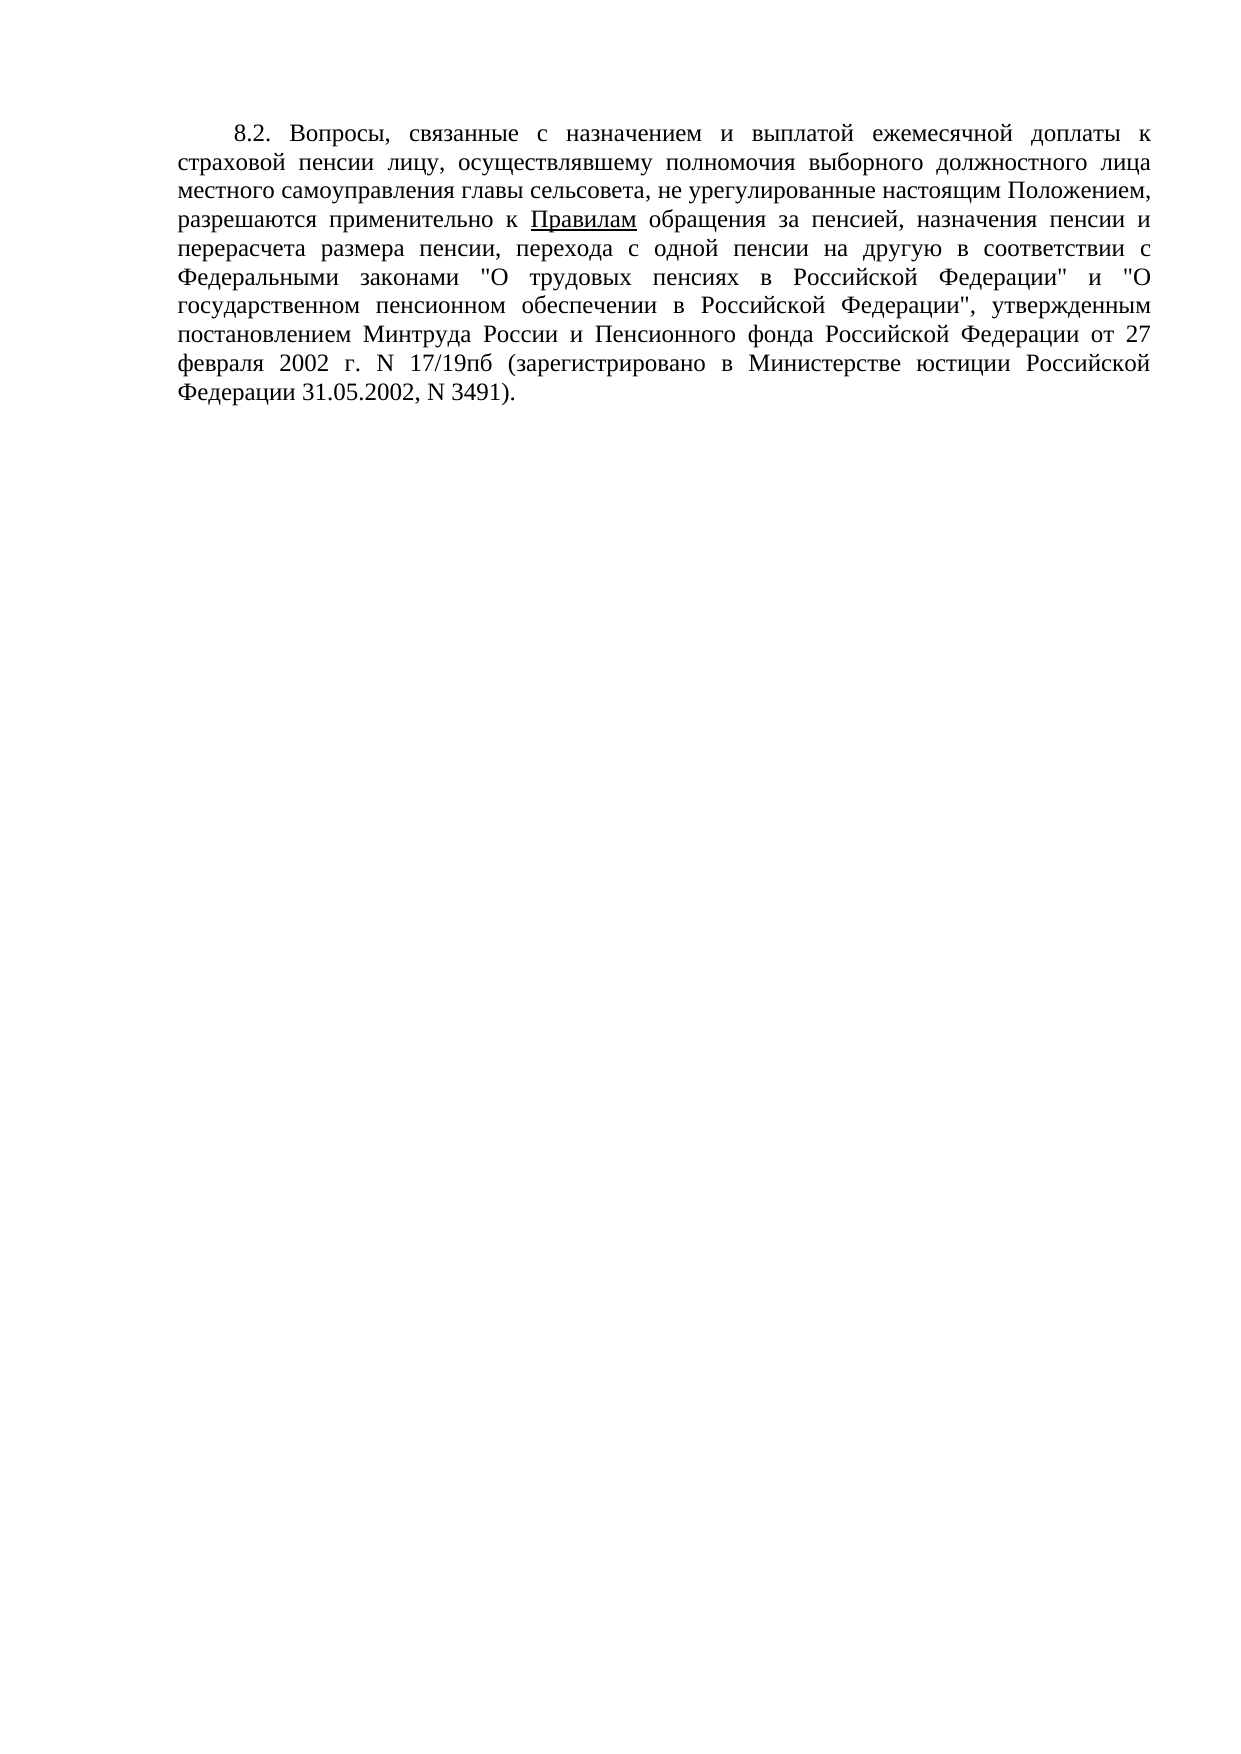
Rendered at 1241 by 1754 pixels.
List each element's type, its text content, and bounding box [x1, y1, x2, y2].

text 8.2. Вопросы, связанные с назначением и выплатой ежемесячной доплаты к страховой пенсии лицу, осуществлявшему полномочия выборного должностного лица местного самоуправления главы сельсовета, не урегулированные настоящим Положением, разрешаются применительно к Правилам обращения за пенсией, назначения пенсии и перерасчета размера пенсии, перехода с одной пенсии на другую в соответствии с Федеральными законами "О трудовых пенсиях в Российской Федерации" и "О государственном пенсионном обеспечении в Российской Федерации", утвержденным постановлением Минтруда России и Пенсионного фонда Российской Федерации от 27 февраля . N 17/19пб (зарегистрировано в Министерстве юстиции Российской Федерации 31.05.2002, N 3491). [177, 118, 1152, 406]
